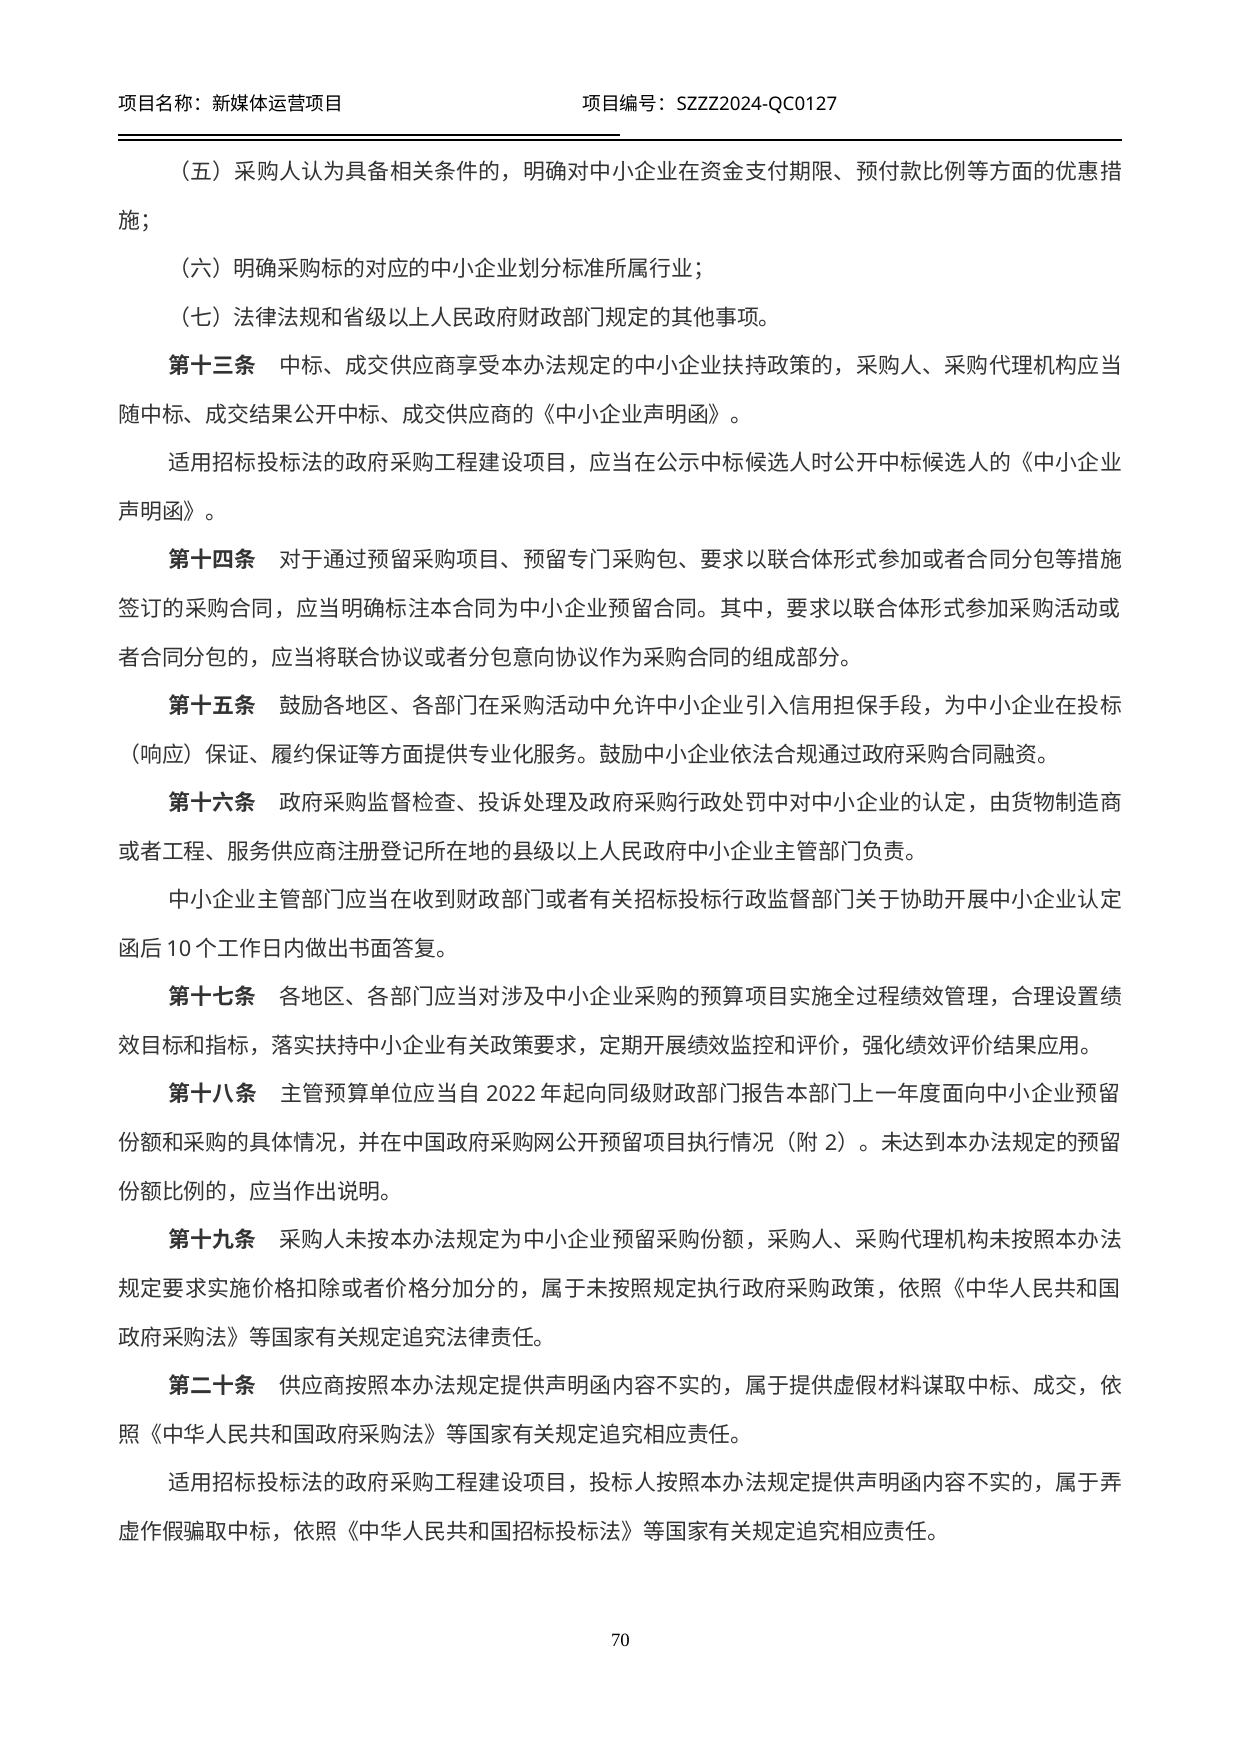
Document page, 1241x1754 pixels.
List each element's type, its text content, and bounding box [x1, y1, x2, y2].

text 第十八条 主管预算单位应当自2022年起向同级财政部门报告本部门上一年度面向中小企业预留份额和采购的具体情况，并在中国政府采购网公开预留项目执行情况（附2）。未达到本办法规定的预留份额比例的，应当作出说明。 [118, 1076, 1122, 1206]
text 中小企业主管部门应当在收到财政部门或者有关招标投标行政监督部门关于协助开展中小企业认定函后10个工作日内做出书面答复。 [118, 882, 1122, 963]
text 第十七条 各地区、各部门应当对涉及中小企业采购的预算项目实施全过程绩效管理，合理设置绩效目标和指标，落实扶持中小企业有关政策要求，定期开展绩效监控和评价，强化绩效评价结果应用。 [118, 979, 1122, 1060]
text 适用招标投标法的政府采购工程建设项目，投标人按照本办法规定提供声明函内容不实的，属于弄虚作假骗取中标，依照《中华人民共和国招标投标法》等国家有关规定追究相应责任。 [118, 1464, 1122, 1546]
text 第二十条 供应商按照本办法规定提供声明函内容不实的，属于提供虚假材料谋取中标、成交，依照《中华人民共和国政府采购法》等国家有关规定追究相应责任。 [118, 1367, 1122, 1449]
text 第十五条 鼓励各地区、各部门在采购活动中允许中小企业引入信用担保手段，为中小企业在投标（响应）保证、履约保证等方面提供专业化服务。鼓励中小企业依法合规通过政府采购合同融资。 [118, 687, 1122, 769]
text 第十四条 对于通过预留采购项目、预留专门采购包、要求以联合体形式参加或者合同分包等措施签订的采购合同，应当明确标注本合同为中小企业预留合同。其中，要求以联合体形式参加采购活动或者合同分包的，应当将联合协议或者分包意向协议作为采购合同的组成部分。 [118, 542, 1122, 672]
text （七）法律法规和省级以上人民政府财政部门规定的其他事项。 [118, 299, 1122, 332]
text （五）采购人认为具备相关条件的，明确对中小企业在资金支付期限、预付款比例等方面的优惠措施； [118, 154, 1122, 235]
text 适用招标投标法的政府采购工程建设项目，应当在公示中标候选人时公开中标候选人的《中小企业声明函》。 [118, 444, 1122, 526]
text 第十三条 中标、成交供应商享受本办法规定的中小企业扶持政策的，采购人、采购代理机构应当随中标、成交结果公开中标、成交供应商的《中小企业声明函》。 [118, 347, 1122, 429]
text 第十九条 采购人未按本办法规定为中小企业预留采购份额，采购人、采购代理机构未按照本办法规定要求实施价格扣除或者价格分加分的，属于未按照规定执行政府采购政策，依照《中华人民共和国政府采购法》等国家有关规定追究法律责任。 [118, 1222, 1122, 1352]
text （六）明确采购标的对应的中小企业划分标准所属行业； [118, 251, 1122, 283]
text 第十六条 政府采购监督检查、投诉处理及政府采购行政处罚中对中小企业的认定，由货物制造商或者工程、服务供应商注册登记所在地的县级以上人民政府中小企业主管部门负责。 [118, 784, 1122, 866]
